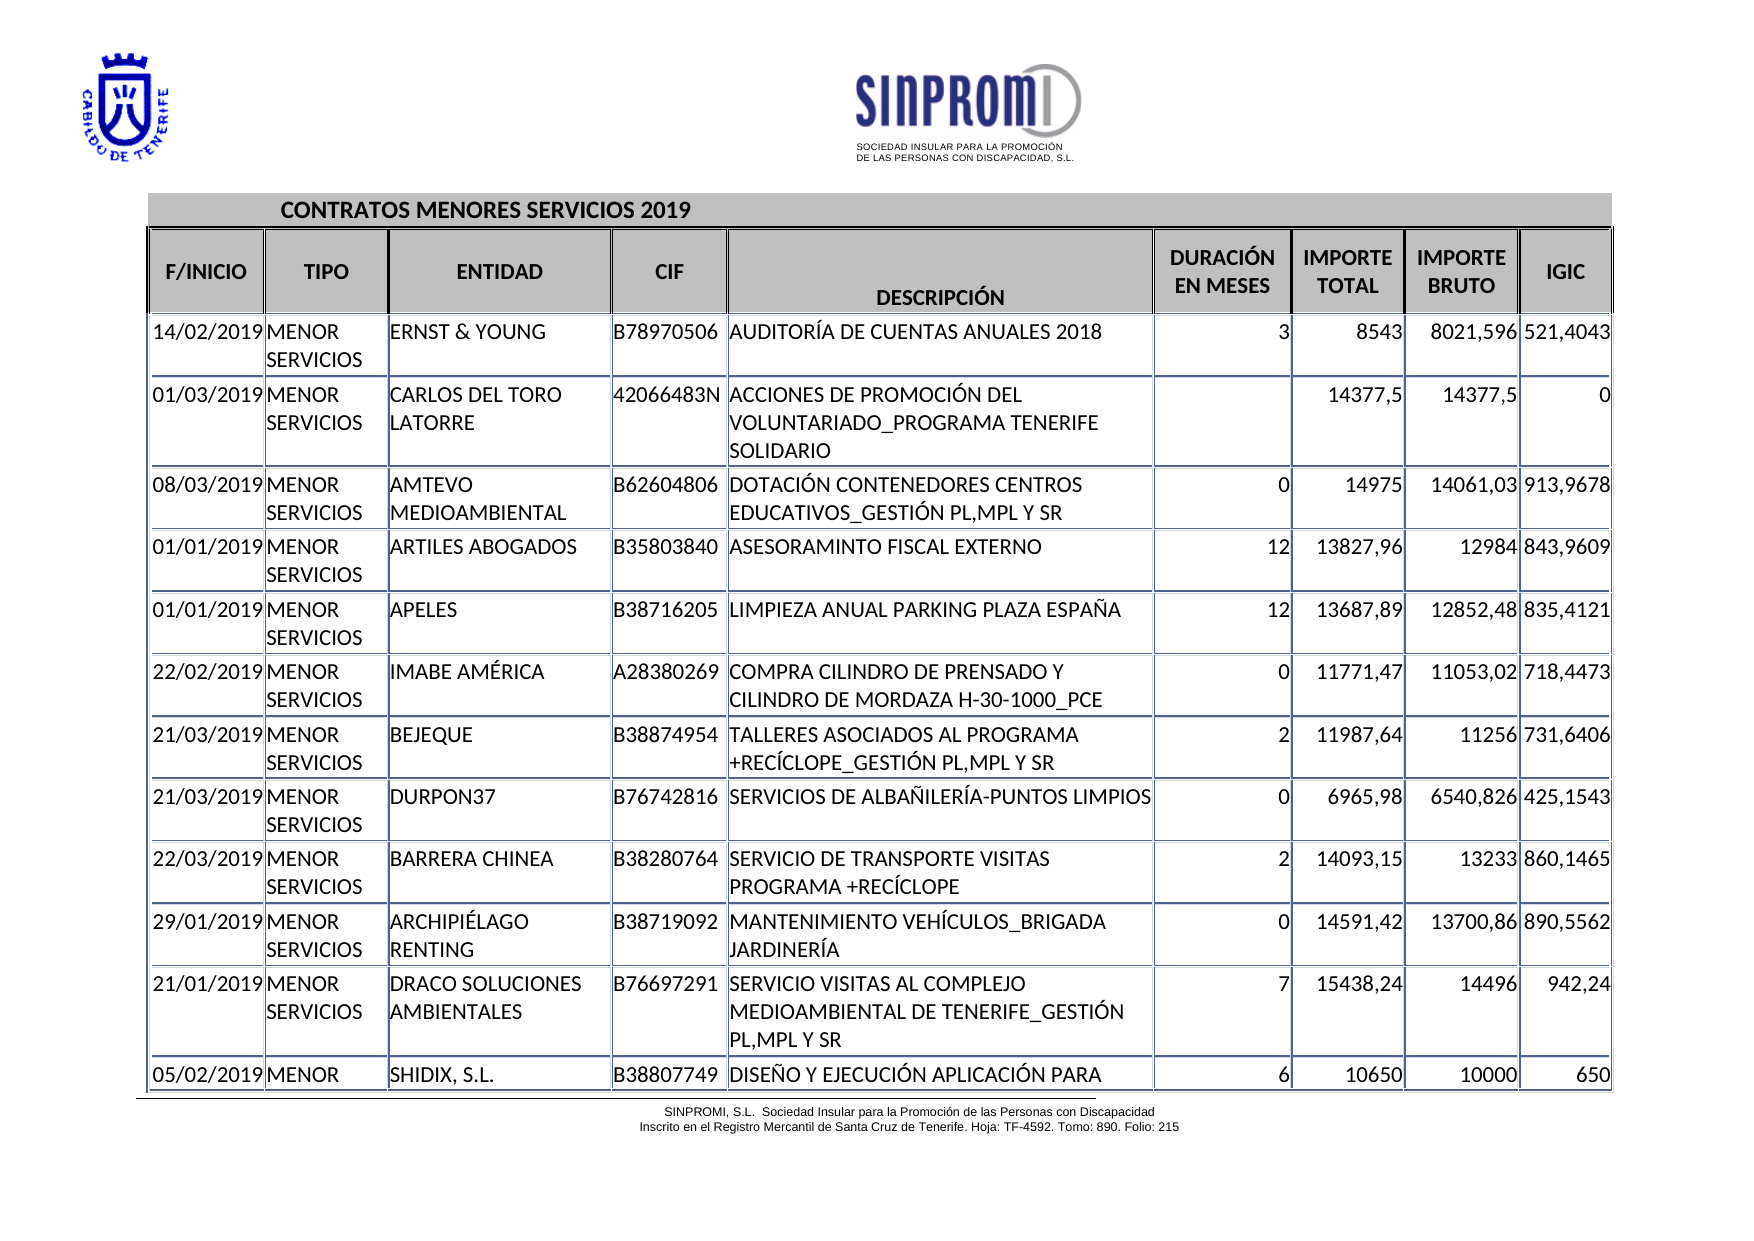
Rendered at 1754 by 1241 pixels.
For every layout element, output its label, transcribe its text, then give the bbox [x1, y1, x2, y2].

table_header CONTRATOS MENORES SERVICIOS 2019 [148, 193, 1612, 226]
table_cell MENOR SERVICIOS [266, 656, 387, 715]
table_cell 14377,5 [1406, 378, 1517, 465]
table_cell 718,4473 [1521, 653, 1611, 715]
table_cell MENOR SERVICIOS [266, 378, 387, 465]
table_cell B62604806 [613, 469, 726, 528]
table_cell MENOR SERVICIOS [266, 968, 387, 1055]
table_cell 6540,826 [1406, 781, 1517, 840]
table_cell 22/03/2019 [148, 840, 264, 902]
table_cell 843,9609 [1519, 528, 1612, 590]
table_cell 14975 [1293, 469, 1403, 528]
table_cell A28380269 [613, 656, 726, 715]
table_cell 11053,02 [1406, 656, 1517, 715]
table_cell MENOR SERVICIOS [266, 843, 387, 902]
table_cell 13827,96 [1293, 531, 1403, 590]
table_cell 731,6406 [1521, 715, 1611, 777]
table_cell ASESORAMINTO FISCAL EXTERNO [729, 531, 1152, 590]
table_cell 22/02/2019 [150, 653, 263, 715]
table_cell 12 [1155, 531, 1290, 590]
table_cell 11987,64 [1293, 718, 1403, 777]
table_cell 0 [1155, 781, 1290, 840]
table_cell 650 [1519, 1055, 1611, 1089]
table_cell B38874954 [613, 718, 726, 777]
table_cell 835,4121 [1521, 590, 1611, 652]
table_cell 8543 [1293, 316, 1403, 375]
table_cell MANTENIMIENTO VEHÍCULOS_BRIGADA JARDINERÍA [729, 905, 1152, 964]
table_cell CARLOS DEL TORO LATORRE [390, 378, 610, 465]
table_cell MENOR SERVICIOS [266, 781, 387, 840]
table_cell 21/03/2019 [150, 715, 263, 777]
table_cell 2 [1155, 843, 1290, 902]
picture [49, 23, 188, 193]
table_cell ERNST & YOUNG [390, 316, 610, 375]
table_cell 14496 [1406, 968, 1517, 1055]
table_cell SERVICIO DE TRANSPORTE VISITAS PROGRAMA +RECÍCLOPE [729, 843, 1152, 902]
table_cell 913,9678 [1521, 465, 1611, 528]
table_cell TIPO [266, 230, 387, 312]
table_cell LIMPIEZA ANUAL PARKING PLAZA ESPAÑA [729, 594, 1152, 652]
table_cell ARCHIPIÉLAGO RENTING [390, 905, 610, 964]
table_cell 11256 [1406, 718, 1517, 777]
table_cell SERVICIO VISITAS AL COMPLEJO MEDIOAMBIENTAL DE TENERIFE_GESTIÓN PL,MPL Y SR [729, 968, 1152, 1055]
table_cell 08/03/2019 [150, 465, 263, 528]
table_cell 7 [1155, 968, 1290, 1055]
table_cell 521,4043 [1521, 313, 1611, 375]
table_cell ENTIDAD [390, 230, 610, 312]
table_cell 01/01/2019 [150, 590, 263, 652]
table_cell 3 [1155, 316, 1290, 375]
table_cell B38280764 [613, 843, 726, 902]
table_cell DRACO SOLUCIONES AMBIENTALES [390, 968, 610, 1055]
table_cell IMPORTE TOTAL [1293, 230, 1403, 312]
table_cell 01/01/2019 [148, 528, 264, 590]
table_cell 14093,15 [1293, 843, 1403, 902]
table_cell 11771,47 [1293, 656, 1403, 715]
table_cell 14591,42 [1293, 905, 1403, 964]
table_cell ARTILES ABOGADOS [390, 531, 610, 590]
table_cell MENOR SERVICIOS [265, 1058, 388, 1089]
table_cell 10650 [1291, 1058, 1404, 1089]
table_cell 14/02/2019 [150, 313, 263, 375]
table_cell 13233 [1406, 843, 1517, 902]
table_cell 2 [1155, 718, 1290, 777]
table_cell 0 [1155, 656, 1290, 715]
table_cell DURACIÓN EN MESES [1155, 230, 1290, 312]
table_cell MENOR SERVICIOS [266, 316, 387, 375]
table_cell 0 [1155, 905, 1290, 964]
table_cell 14377,5 [1293, 378, 1403, 465]
table_cell 0 [1155, 469, 1290, 528]
table_cell [1155, 378, 1290, 465]
table_cell APELES [390, 594, 610, 652]
table_cell 12 [1155, 594, 1290, 652]
table_cell 8021,596 [1406, 316, 1517, 375]
table_cell B76697291 [613, 968, 726, 1055]
table_cell MENOR SERVICIOS [266, 531, 387, 590]
table_cell 890,5562 [1521, 902, 1611, 964]
table_cell DISEÑO Y EJECUCIÓN APLICACIÓN PARA GESTIÓN USUARIOS_GESTIÓN PL,MPL Y SR [728, 1058, 1153, 1089]
table_cell 29/01/2019 [150, 902, 263, 964]
table_cell 15438,24 [1293, 968, 1403, 1055]
table_cell B35803840 [613, 531, 726, 590]
table_cell AUDITORÍA DE CUENTAS ANUALES 2018 [729, 316, 1152, 375]
table_cell DOTACIÓN CONTENEDORES CENTROS EDUCATIVOS_GESTIÓN PL,MPL Y SR [729, 469, 1152, 528]
table_cell 425,1543 [1521, 777, 1611, 840]
table_cell F/INICIO [150, 228, 263, 312]
table_cell 860,1465 [1519, 840, 1612, 902]
table_cell 01/03/2019 [150, 375, 263, 465]
table_cell 13700,86 [1406, 905, 1517, 964]
table_cell 12852,48 [1406, 594, 1517, 652]
table_cell DESCRIPCIÓN [729, 230, 1152, 312]
table_cell COMPRA CILINDRO DE PRENSADO Y CILINDRO DE MORDAZA H-30-1000_PCE [729, 656, 1152, 715]
table_cell IMPORTE BRUTO [1406, 230, 1517, 312]
table_cell IMABE AMÉRICA [390, 656, 610, 715]
table_cell B78970506 [613, 316, 726, 375]
table_cell 6965,98 [1293, 781, 1403, 840]
table_cell 21/01/2019 [150, 965, 263, 1055]
table_cell B38716205 [613, 594, 726, 652]
table_cell IGIC [1521, 226, 1612, 312]
table_cell DURPON37 [390, 781, 610, 840]
table_cell MENOR SERVICIOS [266, 718, 387, 777]
table_cell 10000 [1404, 1055, 1519, 1089]
table_cell 942,24 [1521, 965, 1611, 1055]
table_cell 12984 [1406, 531, 1517, 590]
table_cell 6 [1154, 1058, 1291, 1089]
table_cell ACCIONES DE PROMOCIÓN DEL VOLUNTARIADO_PROGRAMA TENERIFE SOLIDARIO [729, 378, 1152, 465]
table_cell B76742816 [613, 781, 726, 840]
table_cell 05/02/2019 [150, 1055, 264, 1089]
table_cell B38807749 [611, 1058, 728, 1089]
table_cell 13687,89 [1293, 594, 1403, 652]
table_cell SERVICIOS DE ALBAÑILERÍA-PUNTOS LIMPIOS [729, 781, 1152, 840]
table_cell CIF [613, 230, 726, 312]
table_cell 14061,03 [1406, 469, 1517, 528]
picture [856, 64, 1082, 138]
table_cell BARRERA CHINEA [390, 843, 610, 902]
table_cell MENOR SERVICIOS [266, 469, 387, 528]
table_cell MENOR SERVICIOS [266, 905, 387, 964]
table_cell BEJEQUE [390, 718, 610, 777]
table_cell SHIDIX, S.L. [388, 1058, 611, 1089]
table_cell AMTEVO MEDIOAMBIENTAL [390, 469, 610, 528]
table_cell 42066483N [613, 378, 726, 465]
table_cell 21/03/2019 [150, 777, 263, 840]
table_cell MENOR SERVICIOS [266, 594, 387, 652]
table_cell B38719092 [613, 905, 726, 964]
table_cell 0 [1521, 375, 1611, 465]
table_cell TALLERES ASOCIADOS AL PROGRAMA +RECÍCLOPE_GESTIÓN PL,MPL Y SR [729, 718, 1152, 777]
